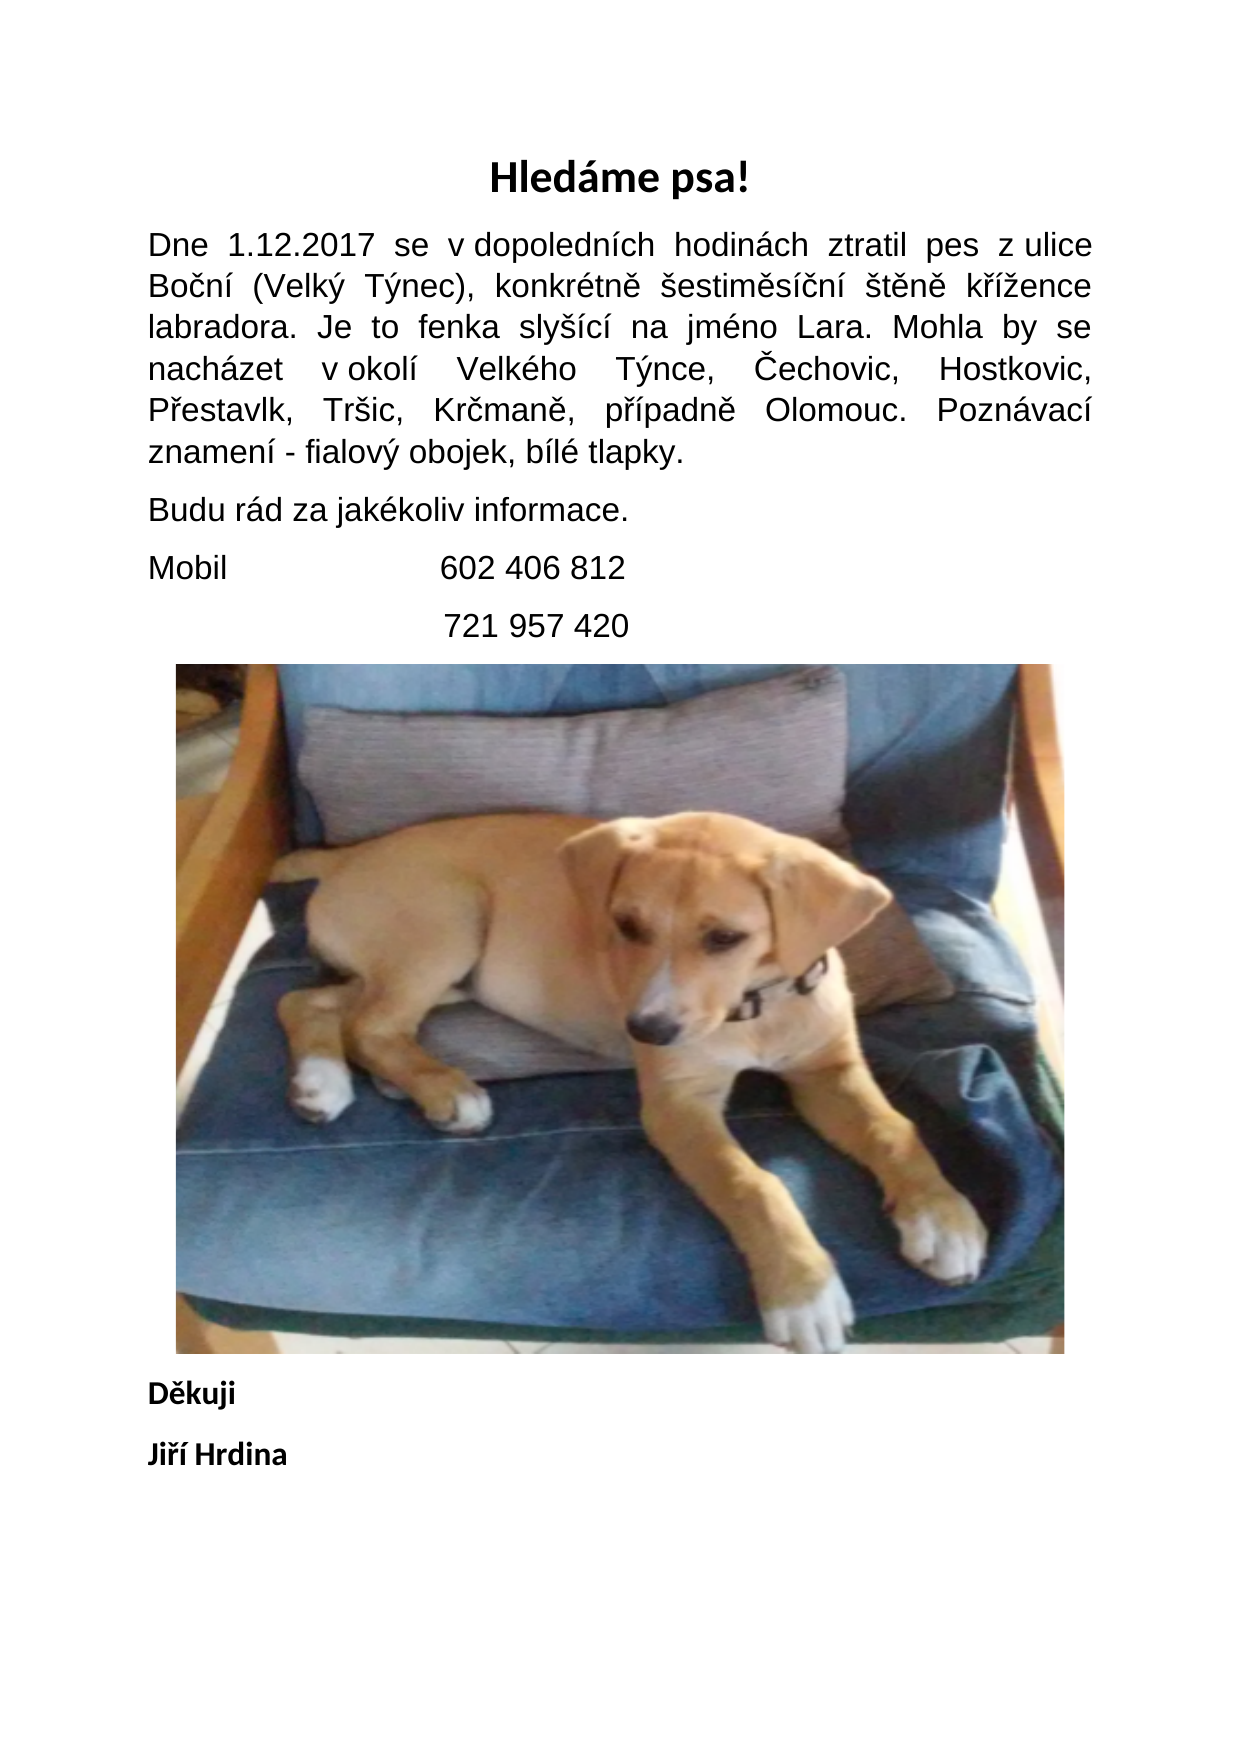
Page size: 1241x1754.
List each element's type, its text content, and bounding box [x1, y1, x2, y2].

text Děkuji [148, 1372, 1093, 1413]
text Jiří Hrdina [148, 1433, 1093, 1474]
text Budu rád za jakékoliv informace. [148, 490, 1093, 528]
text Hledáme psa! [148, 148, 1093, 203]
text Mobil 602 406 812 [148, 548, 1093, 587]
text Dne 1.12.2017 se v dopoledních hodinách ztratil pes z ulice Boční (Velký Týnec), konkrétně šestiměsíční štěně křížence labradora. Je to fenka slyšící na jméno Lara. Mohla by se nacházet v okolí Velkého Týnce, Čechovic, Hostkovic, Přestavlk, Tršic, Krčmaně, případně Olomouc. Poznávací znamení - fialový obojek, bílé tlapky. [148, 224, 1093, 470]
picture [175, 664, 1065, 1354]
text 721 957 420 [148, 606, 1093, 645]
